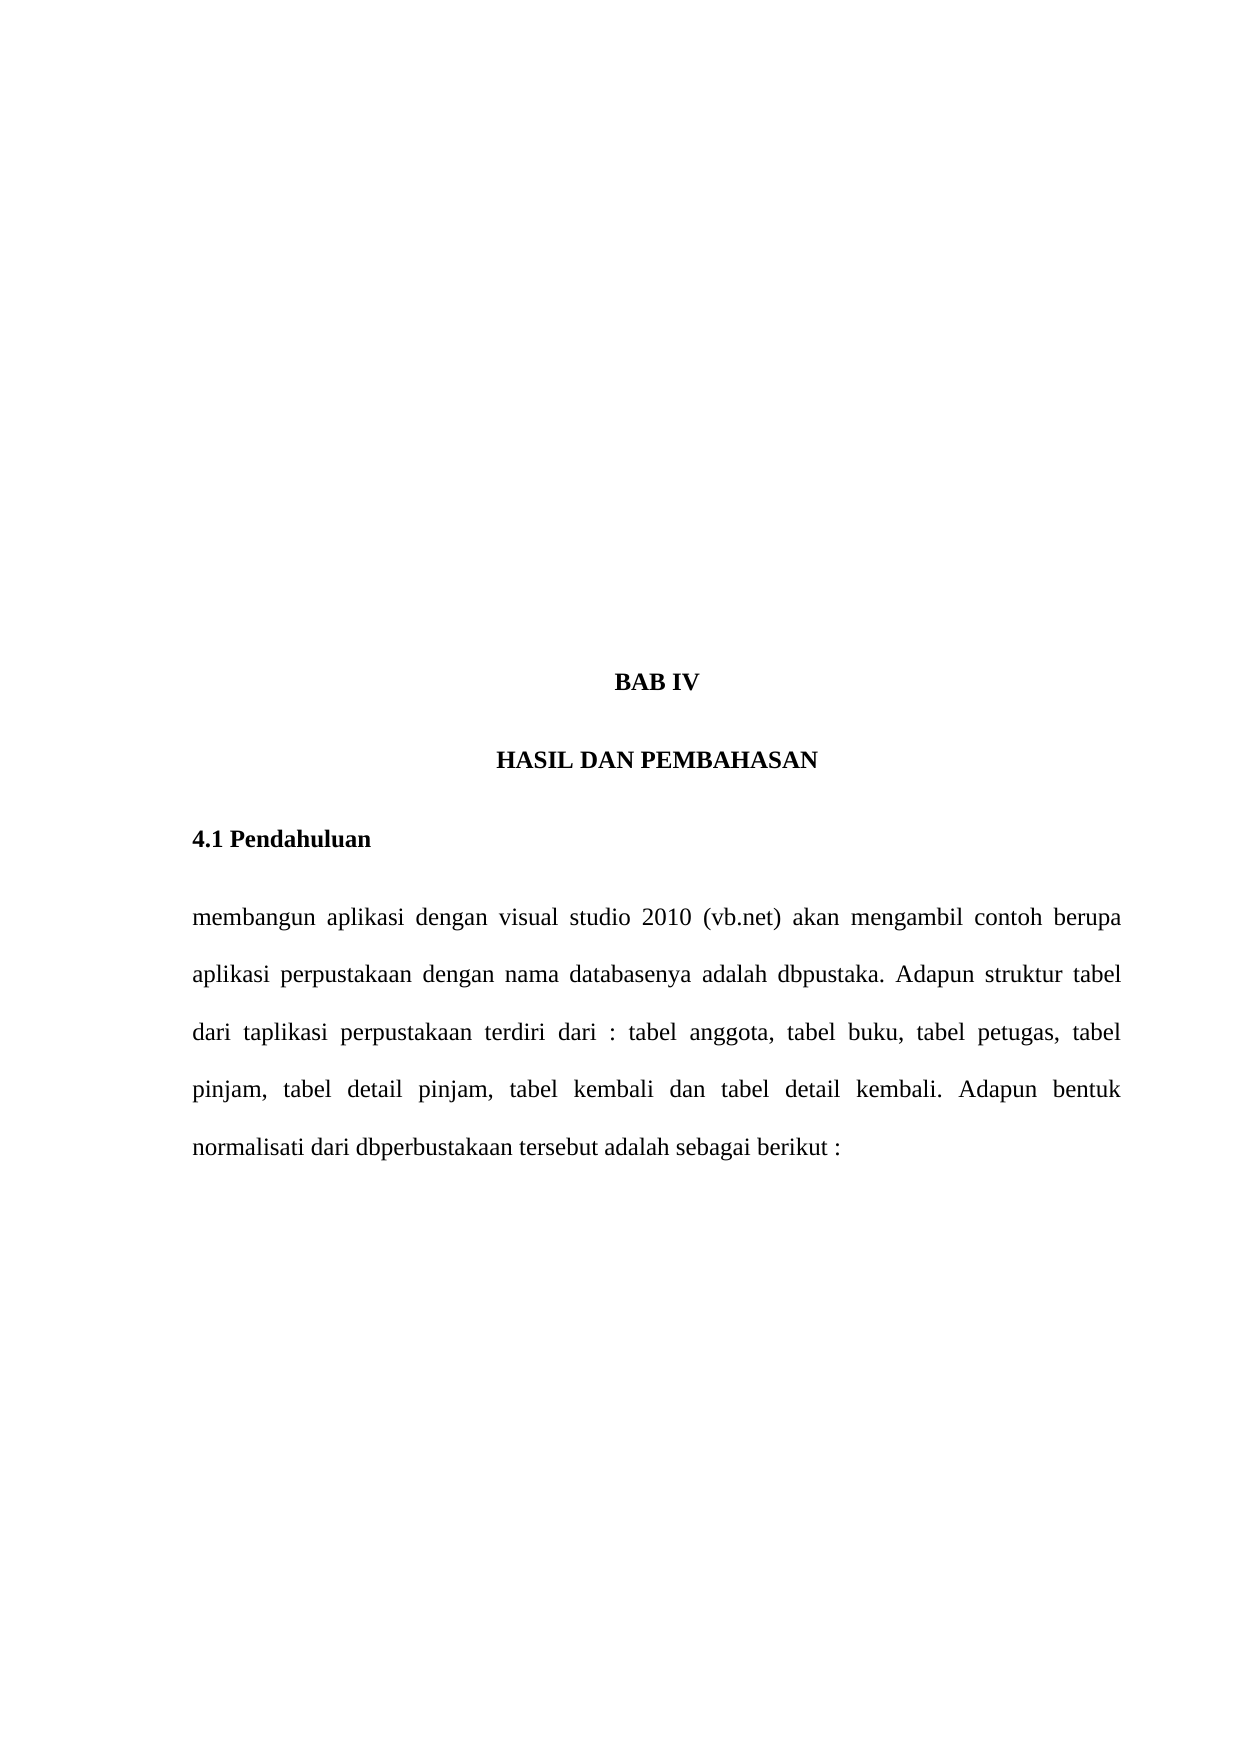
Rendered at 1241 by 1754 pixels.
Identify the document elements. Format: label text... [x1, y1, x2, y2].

text HASIL DAN PEMBAHASAN [192, 745, 1122, 774]
text membangun aplikasi dengan visual studio 2010 (vb.net) akan mengambil contoh berupa aplikasi perpustakaan dengan nama databasenya adalah dbpustaka. Adapun struktur tabel dari taplikasi perpustakaan terdiri dari : tabel anggota, tabel buku, tabel petugas, tabel pinjam, tabel detail pinjam, tabel kembali dan tabel detail kembali. Adapun bentuk normalisati dari dbperbustakaan tersebut adalah sebagai berikut : [192, 902, 1122, 1161]
list Pendahuluan [192, 824, 1122, 852]
text BAB IV [192, 667, 1122, 696]
